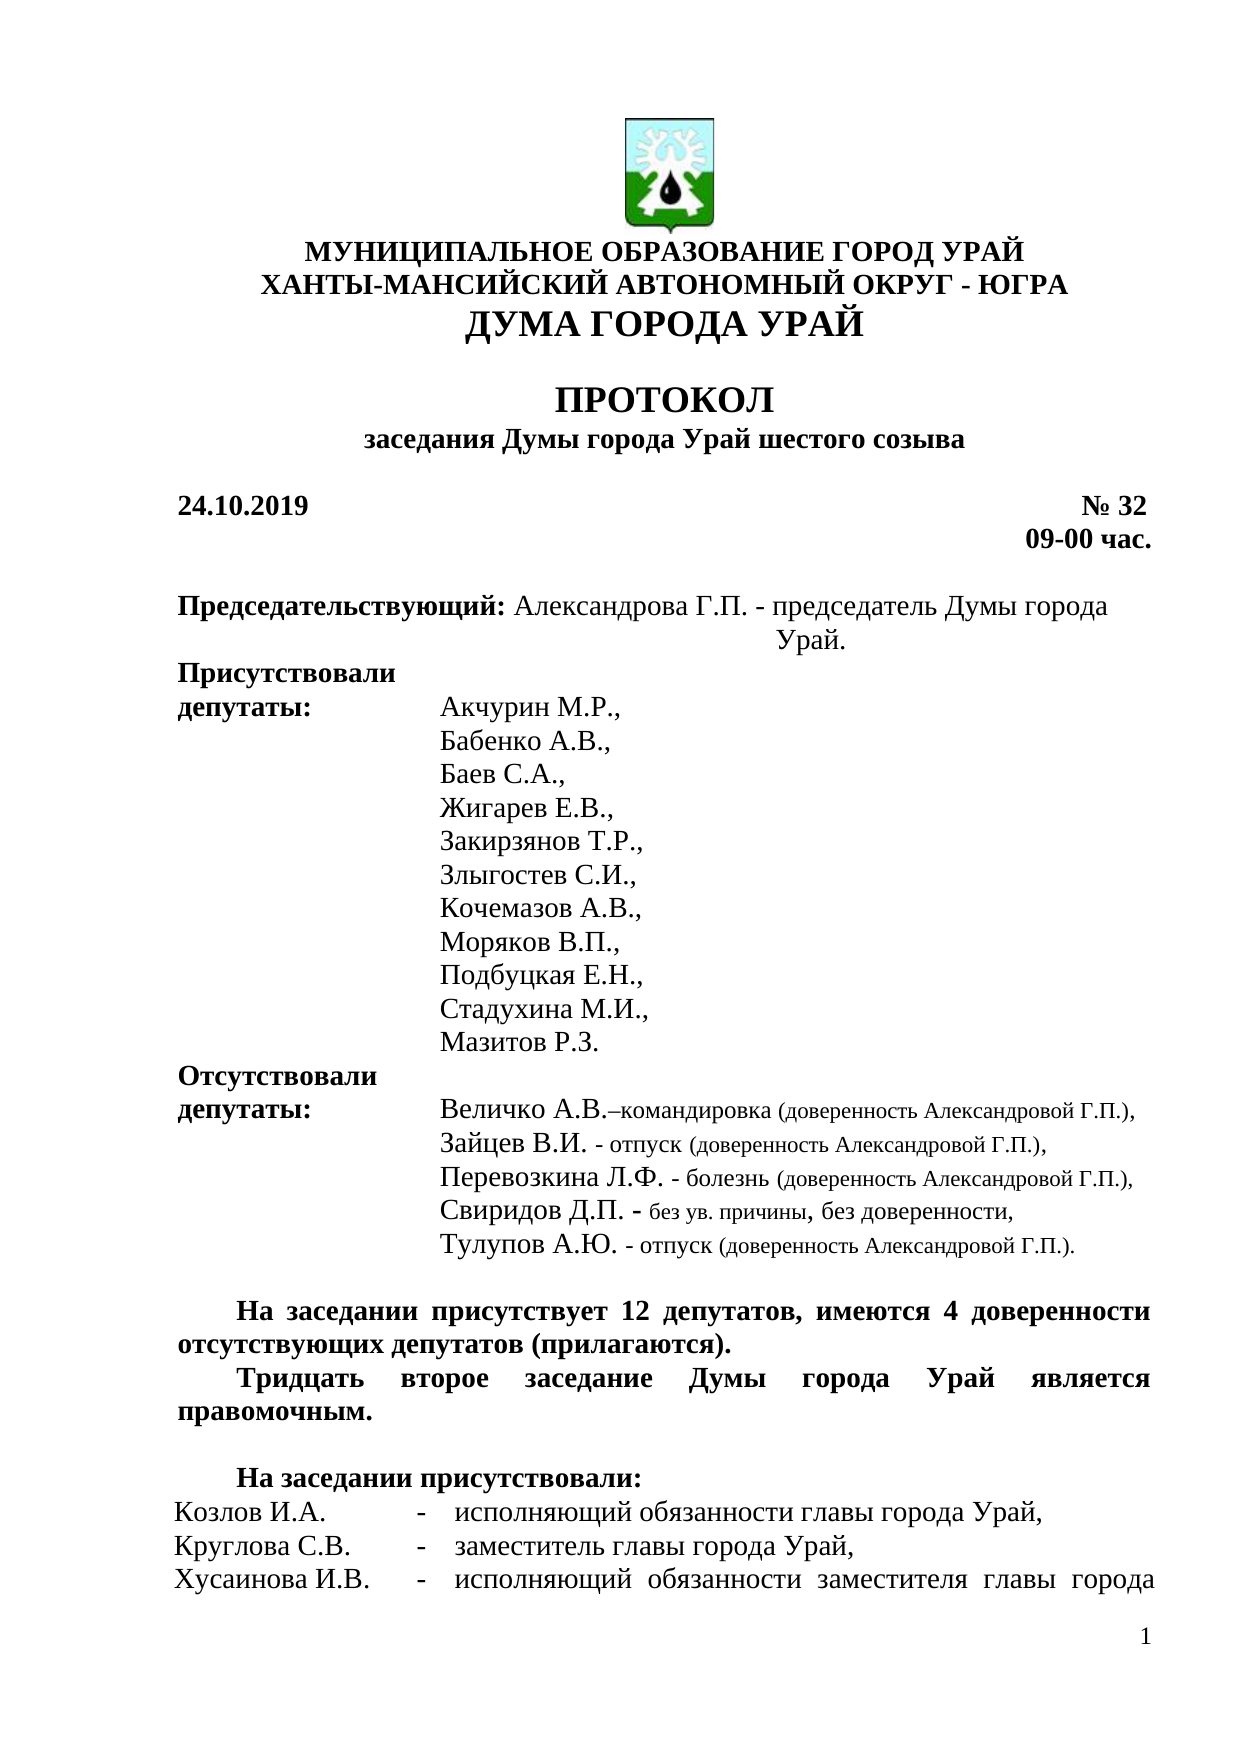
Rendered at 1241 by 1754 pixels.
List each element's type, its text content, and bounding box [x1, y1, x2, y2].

table_cell Хусаинова И.В. [163, 1561, 413, 1595]
text заседания Думы города Урай шестого созыва [177, 421, 1152, 454]
table_cell Величко А.В.–командировка (доверенность Александровой Г.П.), Зайцев В.И. - отпуск (доверенность Александровой Г.П.), Перевозкина Л.Ф. - болезнь (доверенность Александровой Г.П.), Свиридов Д.П. - без ув. причины, без доверенности, Тулупов А.Ю. - отпуск (доверенность Александровой Г.П.). [428, 1058, 1152, 1293]
text МУНИЦИПАЛЬНОЕ ОБРАЗОВАНИЕ ГОРОД УРАЙ [177, 234, 1152, 267]
picture [625, 118, 715, 234]
text Присутствовали [177, 656, 1152, 689]
text На заседании присутствовали: [177, 1461, 1152, 1494]
table_header - [414, 1494, 443, 1528]
text ДУМА ГОРОДА УРАЙ [177, 301, 1152, 344]
table_cell Круглова С.В. [163, 1528, 413, 1561]
table_cell Отсутствовали депутаты: [166, 1058, 428, 1293]
text Председательствующий: Александрова Г.П. - председатель Думы города [177, 588, 1152, 622]
text 24.10.2019 № 32 [177, 488, 1152, 521]
table_cell заместитель главы города Урай, [443, 1528, 1167, 1561]
text ХАНТЫ-МАНСИЙСКИЙ АВТОНОМНЫЙ ОКРУГ - ЮГРА [177, 267, 1152, 301]
table_header Козлов И.А. [163, 1494, 413, 1528]
table_cell - [414, 1561, 443, 1595]
text Урай. [177, 622, 1152, 656]
text 09-00 час. [177, 521, 1152, 555]
table_header депутаты: [166, 689, 428, 1058]
text На заседании присутствует 12 депутатов, имеются 4 доверенности отсутствующих депутатов (прилагаются). [177, 1293, 1152, 1360]
table_cell - [414, 1528, 443, 1561]
text Тридцать второе заседание Думы города Урай является правомочным. [177, 1360, 1152, 1427]
text ПРОТОКОЛ [177, 378, 1152, 421]
table_header Акчурин М.Р., Бабенко А.В., Баев С.А., Жигарев Е.В., Закирзянов Т.Р., Злыгостев С.И., Кочемазов А.В., Моряков В.П., Подбуцкая Е.Н., Стадухина М.И., Мазитов Р.З. [428, 689, 1152, 1058]
table_header исполняющий обязанности главы города Урай, [443, 1494, 1167, 1528]
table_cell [443, 1561, 1167, 1595]
